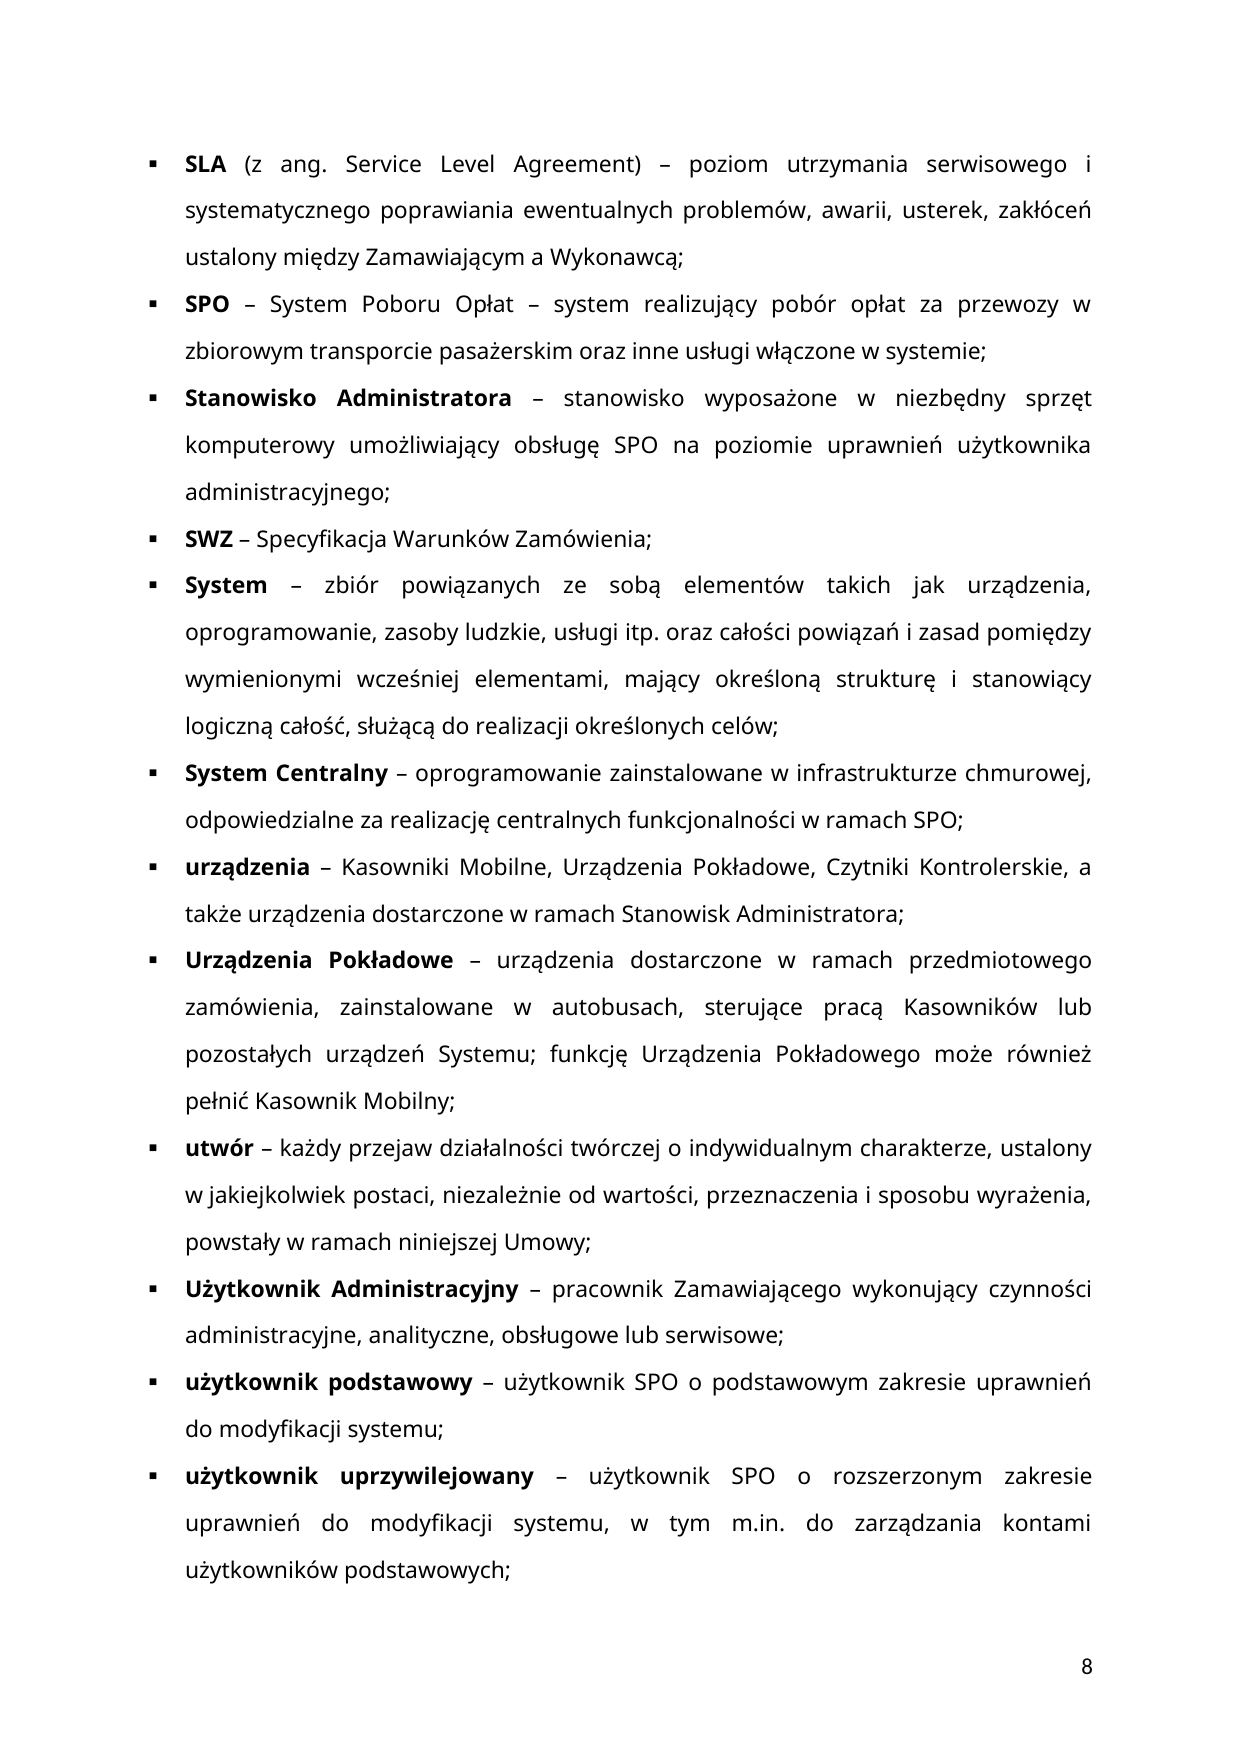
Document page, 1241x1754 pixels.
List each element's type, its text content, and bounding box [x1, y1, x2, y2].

list użytkownik podstawowy – użytkownik SPO o podstawowym zakresie uprawnień do modyfikacji systemu; [148, 1366, 1093, 1444]
list urządzenia – Kasowniki Mobilne, Urządzenia Pokładowe, Czytniki Kontrolerskie, a także urządzenia dostarczone w ramach Stanowisk Administratora; [148, 851, 1093, 929]
list użytkownik uprzywilejowany – użytkownik SPO o rozszerzonym zakresie uprawnień do modyfikacji systemu, w tym m.in. do zarządzania kontami użytkowników podstawowych; [148, 1460, 1093, 1585]
list System – zbiór powiązanych ze sobą elementów takich jak urządzenia, oprogramowanie, zasoby ludzkie, usługi itp. oraz całości powiązań i zasad pomiędzy wymienionymi wcześniej elementami, mający określoną strukturę i stanowiący logiczną całość, służącą do realizacji określonych celów; [148, 569, 1093, 741]
list Stanowisko Administratora – stanowisko wyposażone w niezbędny sprzęt komputerowy umożliwiający obsługę SPO na poziomie uprawnień użytkownika administracyjnego; [148, 382, 1093, 507]
list System Centralny – oprogramowanie zainstalowane w infrastrukturze chmurowej, odpowiedzialne za realizację centralnych funkcjonalności w ramach SPO; [148, 757, 1093, 835]
list Użytkownik Administracyjny – pracownik Zamawiającego wykonujący czynności administracyjne, analityczne, obsługowe lub serwisowe; [148, 1273, 1093, 1351]
list SWZ – Specyfikacja Warunków Zamówienia; [148, 523, 1093, 554]
list SLA (z ang. Service Level Agreement) – poziom utrzymania serwisowego i systematycznego poprawiania ewentualnych problemów, awarii, usterek, zakłóceń ustalony między Zamawiającym a Wykonawcą; [148, 148, 1093, 273]
list utwór – każdy przejaw działalności twórczej o indywidualnym charakterze, ustalony w jakiejkolwiek postaci, niezależnie od wartości, przeznaczenia i sposobu wyrażenia, powstały w ramach niniejszej Umowy; [148, 1132, 1093, 1257]
list SPO – System Poboru Opłat – system realizujący pobór opłat za przewozy w zbiorowym transporcie pasażerskim oraz inne usługi włączone w systemie; [148, 288, 1093, 366]
list Urządzenia Pokładowe – urządzenia dostarczone w ramach przedmiotowego zamówienia, zainstalowane w autobusach, sterujące pracą Kasowników lub pozostałych urządzeń Systemu; funkcję Urządzenia Pokładowego może również pełnić Kasownik Mobilny; [148, 944, 1093, 1116]
